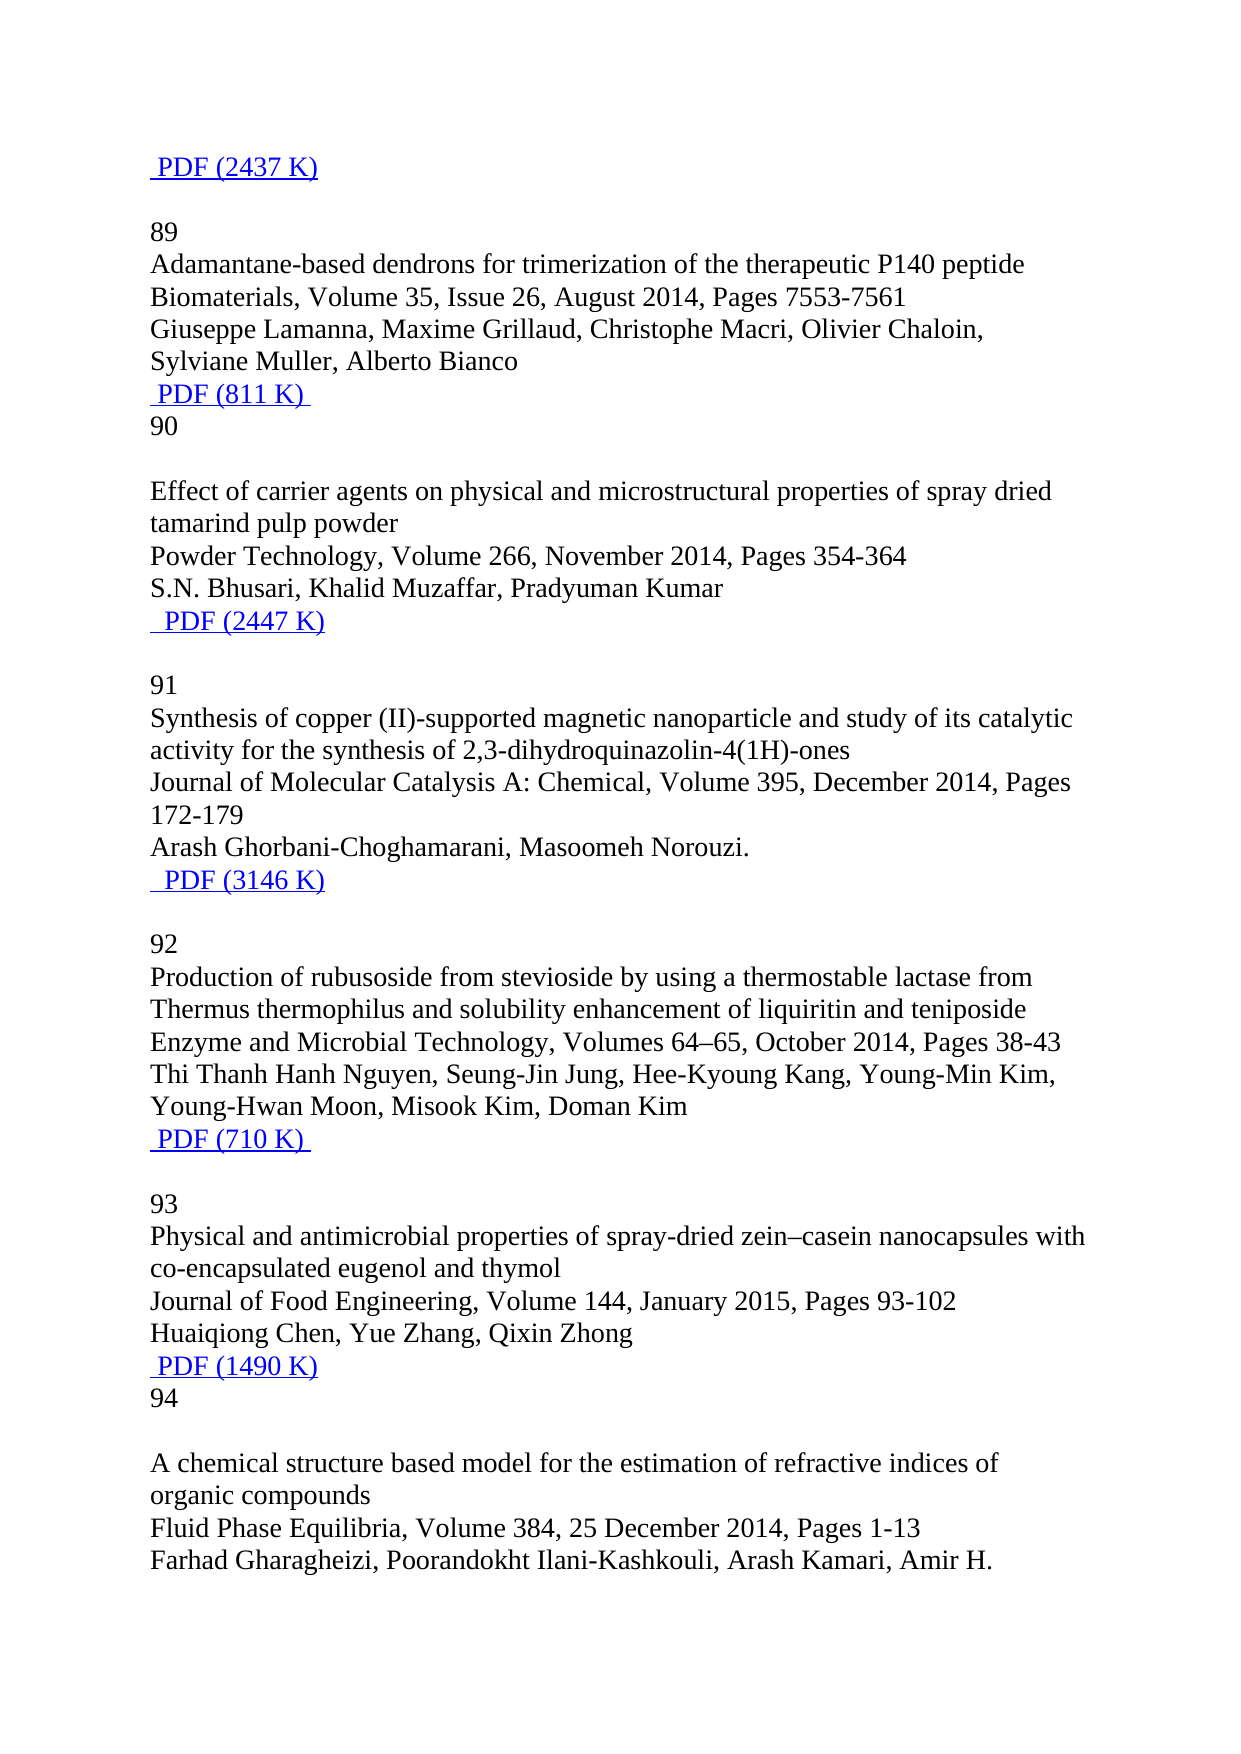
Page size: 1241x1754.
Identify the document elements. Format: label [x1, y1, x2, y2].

text [150, 150, 1090, 1575]
